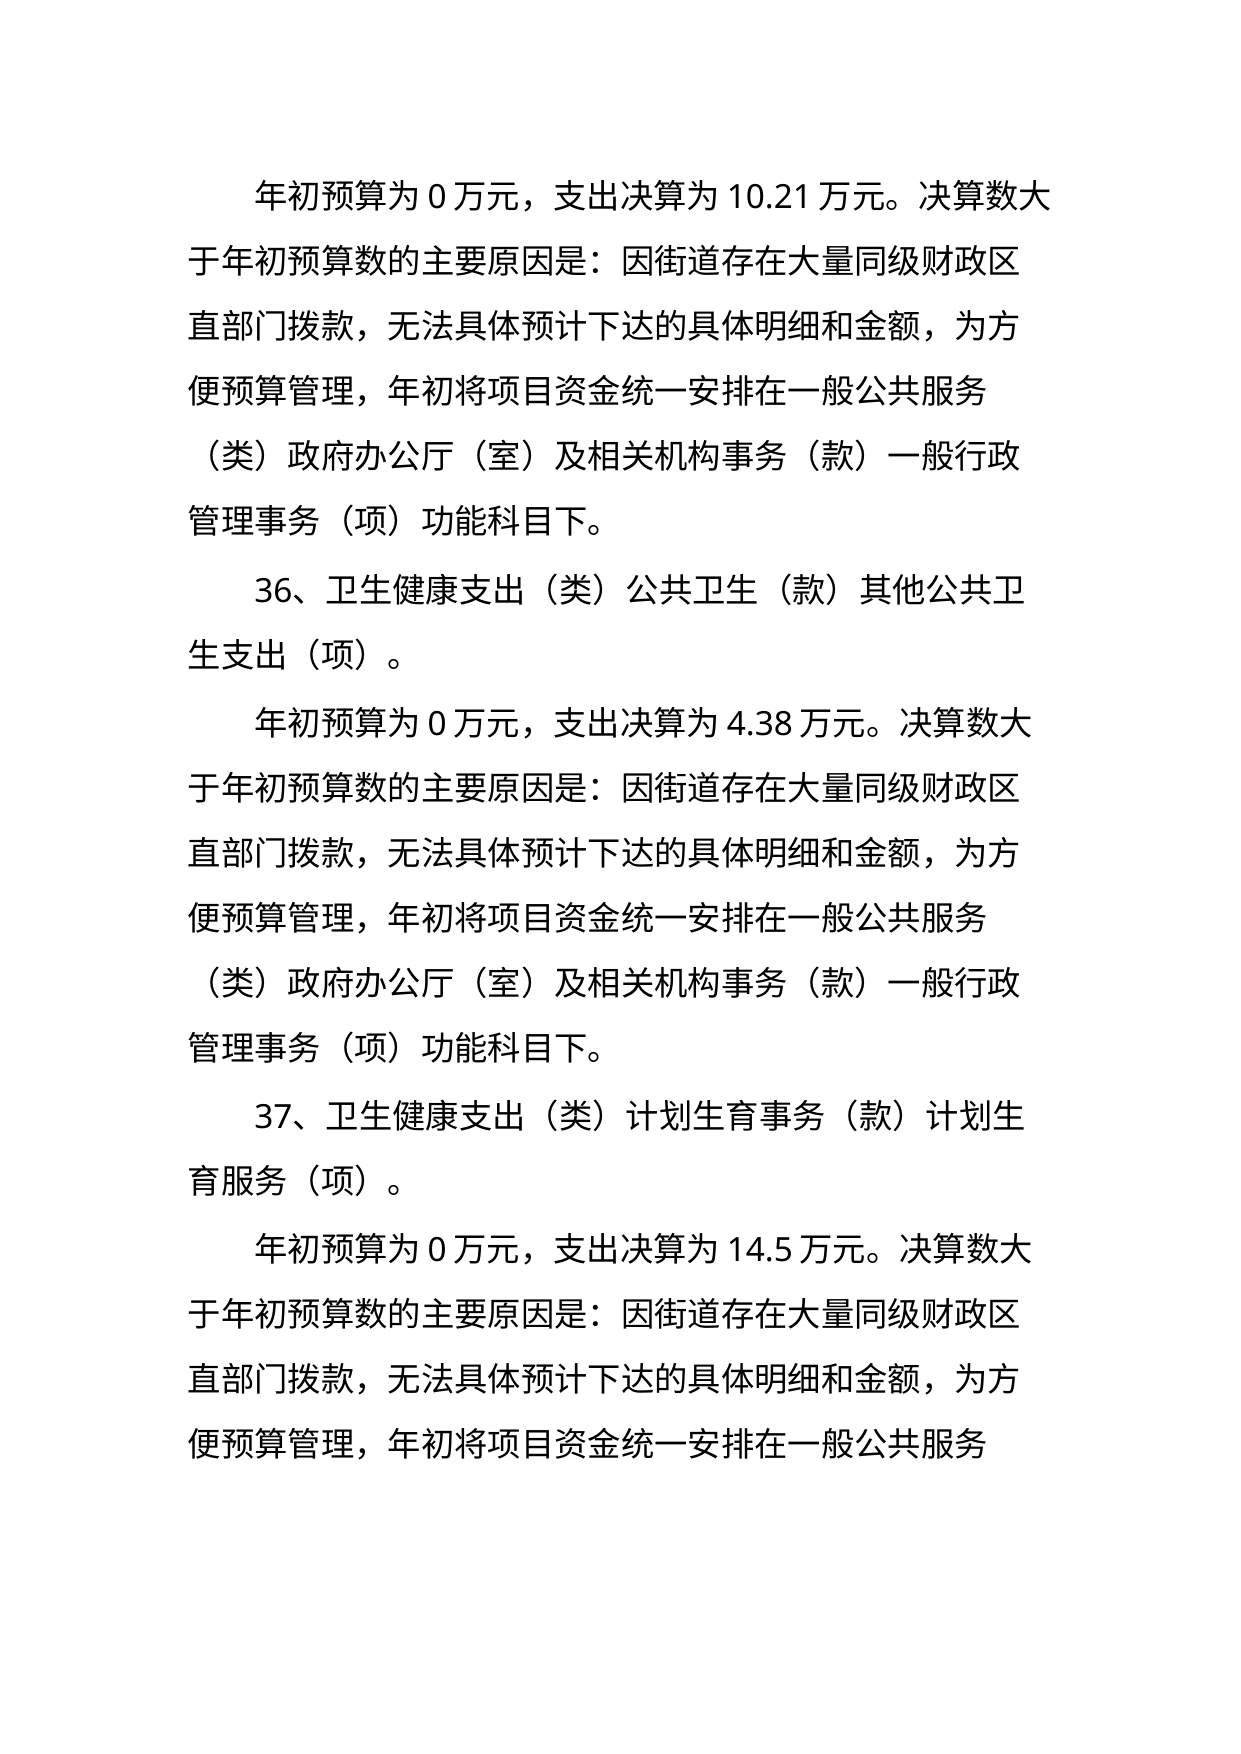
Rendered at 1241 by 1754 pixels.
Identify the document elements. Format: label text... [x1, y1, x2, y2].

text 年初预算为0万元，支出决算为4.38万元。决算数大于年初预算数的主要原因是：因街道存在大量同级财政区直部门拨款，无法具体预计下达的具体明细和金额，为方便预算管理，年初将项目资金统一安排在一般公共服务（类）政府办公厅（室）及相关机构事务（款）一般行政管理事务（项）功能科目下。 [187, 688, 1053, 1078]
text 36、卫生健康支出（类）公共卫生（款）其他公共卫生支出（项）。 [187, 555, 1053, 685]
text 年初预算为0万元，支出决算为10.21万元。决算数大于年初预算数的主要原因是：因街道存在大量同级财政区直部门拨款，无法具体预计下达的具体明细和金额，为方便预算管理，年初将项目资金统一安排在一般公共服务（类）政府办公厅（室）及相关机构事务（款）一般行政管理事务（项）功能科目下。 [187, 162, 1053, 552]
text 37、卫生健康支出（类）计划生育事务（款）计划生育服务（项）。 [187, 1081, 1053, 1211]
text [187, 1214, 1053, 1474]
